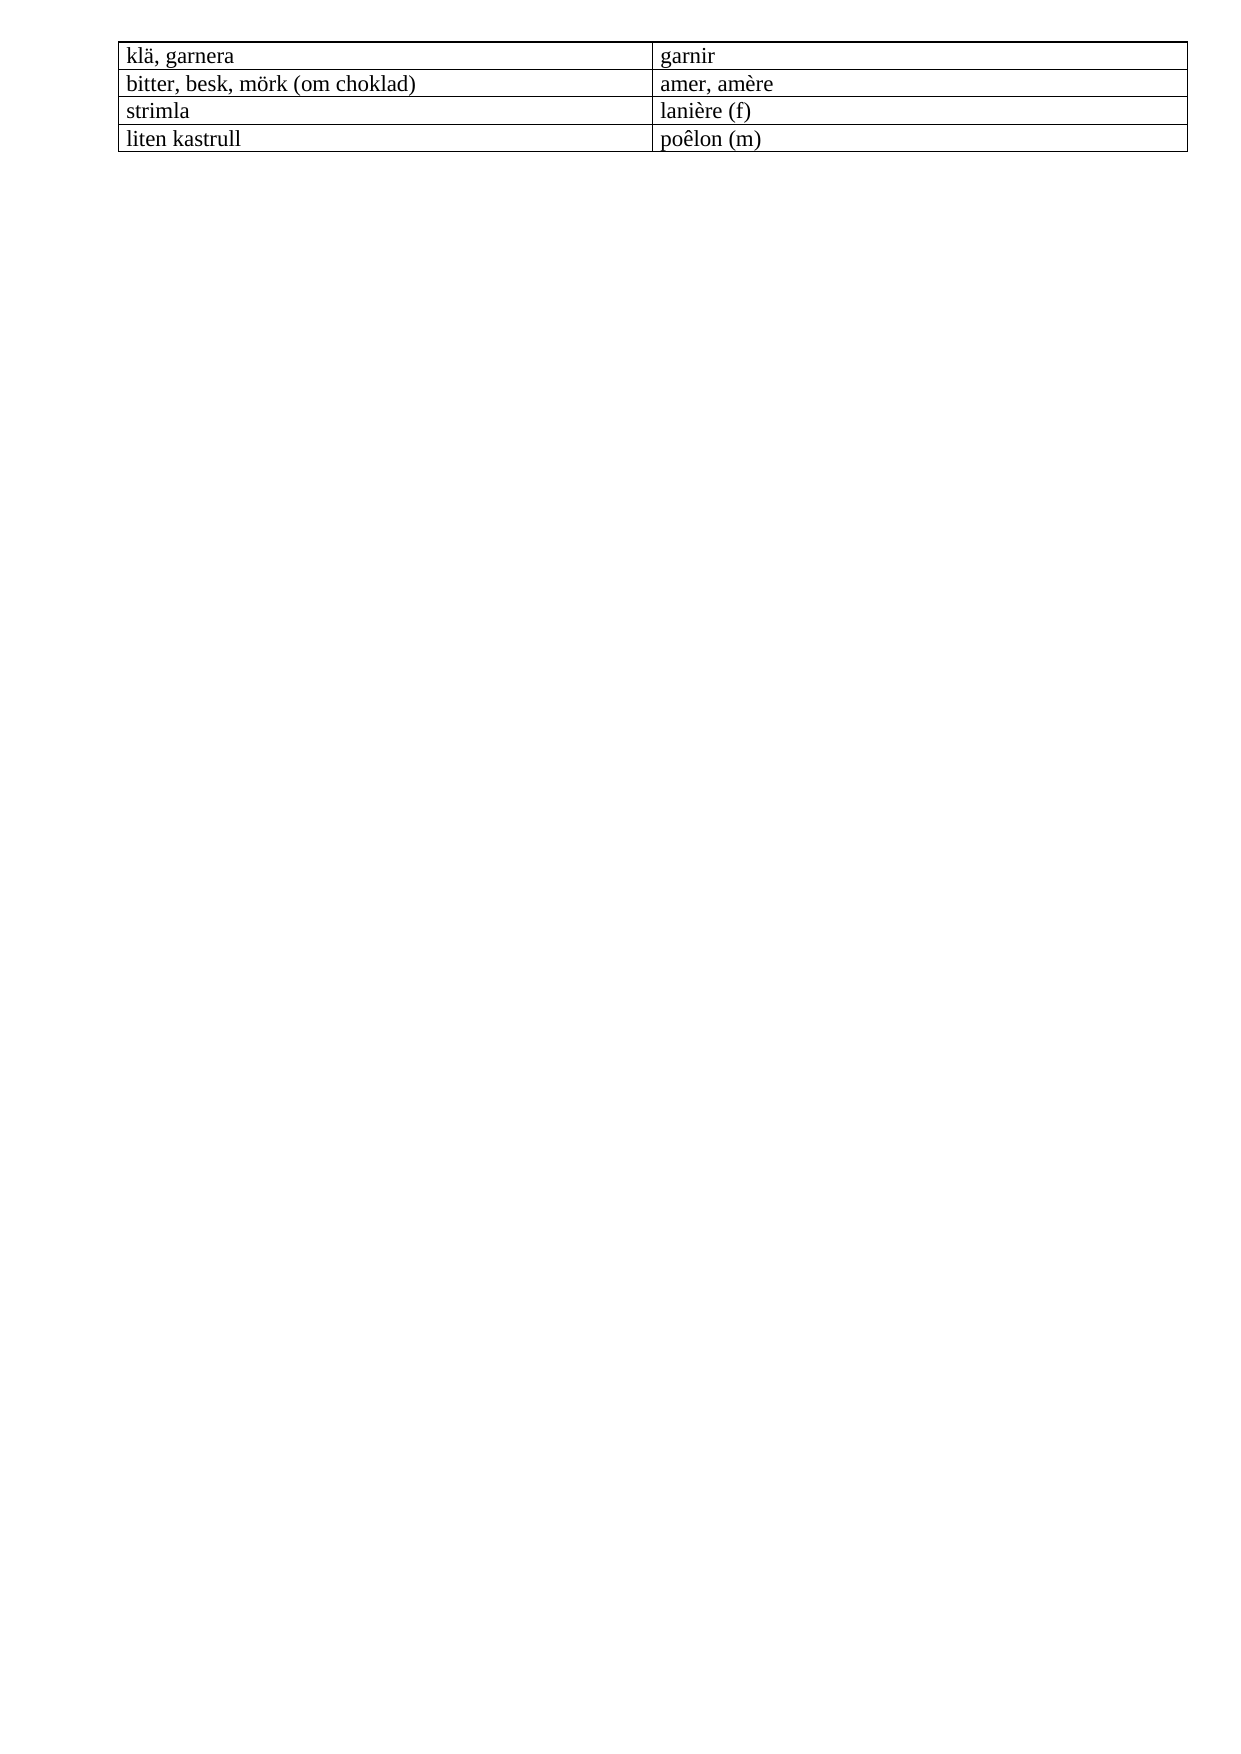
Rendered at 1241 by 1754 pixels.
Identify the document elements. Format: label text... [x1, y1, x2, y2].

table_cell bitter, besk, mörk (om choklad) [119, 70, 652, 96]
table_cell poêlon (m) [653, 125, 1187, 151]
table_cell liten kastrull [119, 125, 652, 151]
table_cell lanière (f) [653, 97, 1187, 123]
table_cell klä, garnera [119, 43, 652, 69]
table_cell strimla [119, 97, 652, 123]
table_cell amer, amère [653, 70, 1187, 96]
table_cell garnir [653, 43, 1187, 69]
